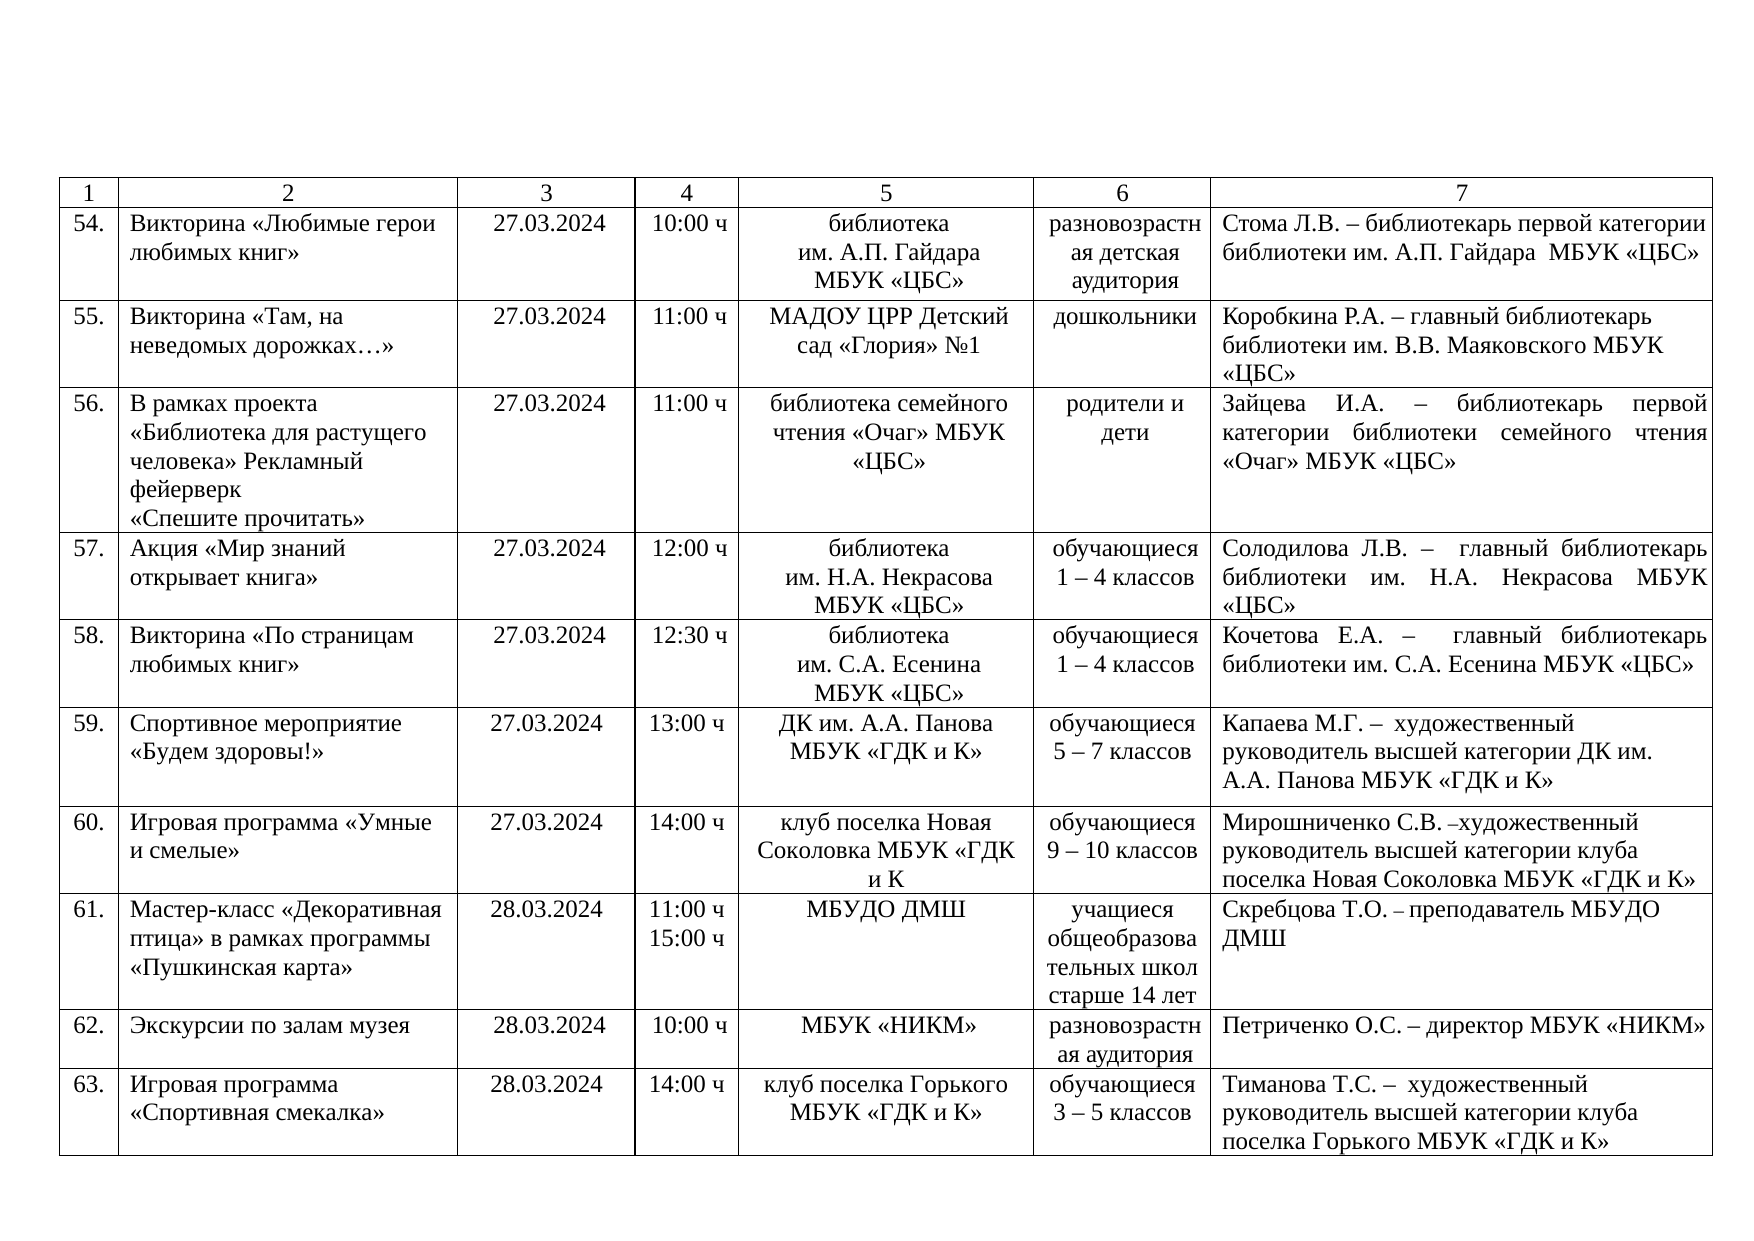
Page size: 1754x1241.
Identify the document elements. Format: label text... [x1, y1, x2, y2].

table_cell Акция «Мир знаний открывает книга» [119, 533, 457, 619]
table_cell Экскурсии по залам музея [119, 1010, 457, 1068]
table_cell 27.03.2024 [458, 301, 634, 387]
table_cell Солодилова Л.В. – главный библиотекарь библиотеки им. Н.А. Некрасова МБУК «ЦБС» [1211, 533, 1712, 619]
table_header 5 [739, 178, 1033, 207]
table_header 3 [458, 178, 634, 207]
table_cell Мастер-класс «Декоративная птица» в рамках программы «Пушкинская карта» [119, 894, 457, 1009]
table_cell Викторина «Любимые герои любимых книг» [119, 208, 457, 300]
table_cell Тиманова Т.С. – художественный руководитель высшей категории клуба поселка Горького МБУК «ГДК и К» [1211, 1069, 1712, 1155]
table_cell Игровая программа «Спортивная смекалка» [119, 1069, 457, 1155]
table_cell 28.03.2024 [458, 1010, 634, 1068]
table_cell МБУК «НИКМ» [739, 1010, 1033, 1068]
table_cell Коробкина Р.А. – главный библиотекарь библиотеки им. В.В. Маяковского МБУК «ЦБС» [1211, 301, 1712, 387]
table_header 7 [1211, 178, 1712, 207]
table_cell обучающиеся 5 – 7 классов [1034, 708, 1210, 806]
table_cell 59. [60, 708, 118, 806]
table_cell 57. [60, 533, 118, 619]
table_cell 58. [60, 620, 118, 707]
table_cell обучающиеся 3 – 5 классов [1034, 1069, 1210, 1155]
table_cell Петриченко О.С. – директор МБУК «НИКМ» [1211, 1010, 1712, 1068]
table_cell 13:00 ч [636, 708, 738, 806]
table_cell 27.03.2024 [458, 388, 634, 532]
table_cell библиотека им. С.А. Есенина МБУК «ЦБС» [739, 620, 1033, 707]
table_cell МАДОУ ЦРР Детский сад «Глория» №1 [739, 301, 1033, 387]
table_header 4 [636, 178, 738, 207]
table_cell ДК им. А.А. Панова МБУК «ГДК и К» [739, 708, 1033, 806]
table_cell 11:00 ч 15:00 ч [636, 894, 738, 1009]
table_cell 27.03.2024 [458, 807, 634, 893]
table_cell 27.03.2024 [458, 708, 634, 806]
table_cell 27.03.2024 [458, 208, 634, 300]
table_cell родители и дети [1034, 388, 1210, 532]
table_cell разновозрастная детская аудитория [1034, 208, 1210, 300]
table_header 2 [119, 178, 457, 207]
table_cell 61. [60, 894, 118, 1009]
table_cell клуб поселка Горького МБУК «ГДК и К» [739, 1069, 1033, 1155]
table_cell библиотека им. Н.А. Некрасова МБУК «ЦБС» [739, 533, 1033, 619]
table_cell Скребцова Т.О. – преподаватель МБУДО ДМШ [1211, 894, 1712, 1009]
table_cell дошкольники [1034, 301, 1210, 387]
table_cell клуб поселка Новая Соколовка МБУК «ГДК и К [739, 807, 1033, 893]
table_cell 55. [60, 301, 118, 387]
table_cell Спортивное мероприятие «Будем здоровы!» [119, 708, 457, 806]
table_cell Игровая программа «Умные и смелые» [119, 807, 457, 893]
table_cell Зайцева И.А. – библиотекарь первой категории библиотеки семейного чтения «Очаг» МБУК «ЦБС» [1211, 388, 1712, 532]
table_cell библиотека семейного чтения «Очаг» МБУК «ЦБС» [739, 388, 1033, 532]
table_cell 63. [60, 1069, 118, 1155]
table_cell 14:00 ч [636, 807, 738, 893]
table_header 6 [1034, 178, 1210, 207]
table_cell обучающиеся 1 – 4 классов [1034, 620, 1210, 707]
table_cell Викторина «Там, на неведомых дорожках…» [119, 301, 457, 387]
table_cell 11:00 ч [636, 301, 738, 387]
table_cell Викторина «По страницам любимых книг» [119, 620, 457, 707]
table_cell В рамках проекта «Библиотека для растущего человека» Рекламный фейерверк «Спешите прочитать» [119, 388, 457, 532]
table_cell обучающиеся 1 – 4 классов [1034, 533, 1210, 619]
table_cell 10:00 ч [636, 1010, 738, 1068]
table_cell Стома Л.В. – библиотекарь первой категории библиотеки им. А.П. Гайдара МБУК «ЦБС» [1211, 208, 1712, 300]
table_cell МБУДО ДМШ [739, 894, 1033, 1009]
table_cell библиотека им. А.П. Гайдара МБУК «ЦБС» [739, 208, 1033, 300]
table_cell 27.03.2024 [458, 533, 634, 619]
table_cell обучающиеся 9 – 10 классов [1034, 807, 1210, 893]
table_cell 60. [60, 807, 118, 893]
table_cell разновозрастная аудитория [1034, 1010, 1210, 1068]
table_cell 10:00 ч [636, 208, 738, 300]
table_cell 28.03.2024 [458, 894, 634, 1009]
table_cell 12:30 ч [636, 620, 738, 707]
table_cell 56. [60, 388, 118, 532]
table_cell учащиеся общеобразовательных школ старше 14 лет [1034, 894, 1210, 1009]
table_cell 12:00 ч [636, 533, 738, 619]
table_cell Мирошниченко С.В. –художественный руководитель высшей категории клуба поселка Новая Соколовка МБУК «ГДК и К» [1211, 807, 1712, 893]
table_cell 27.03.2024 [458, 620, 634, 707]
table_cell Кочетова Е.А. – главный библиотекарь библиотеки им. С.А. Есенина МБУК «ЦБС» [1211, 620, 1712, 707]
table_cell 54. [60, 208, 118, 300]
table_cell 62. [60, 1010, 118, 1068]
table_cell 14:00 ч [636, 1069, 738, 1155]
table_cell Капаева М.Г. – художественный руководитель высшей категории ДК им. А.А. Панова МБУК «ГДК и К» [1211, 708, 1712, 806]
table_header 1 [60, 178, 118, 207]
table_cell 11:00 ч [636, 388, 738, 532]
table_cell 28.03.2024 [458, 1069, 634, 1155]
